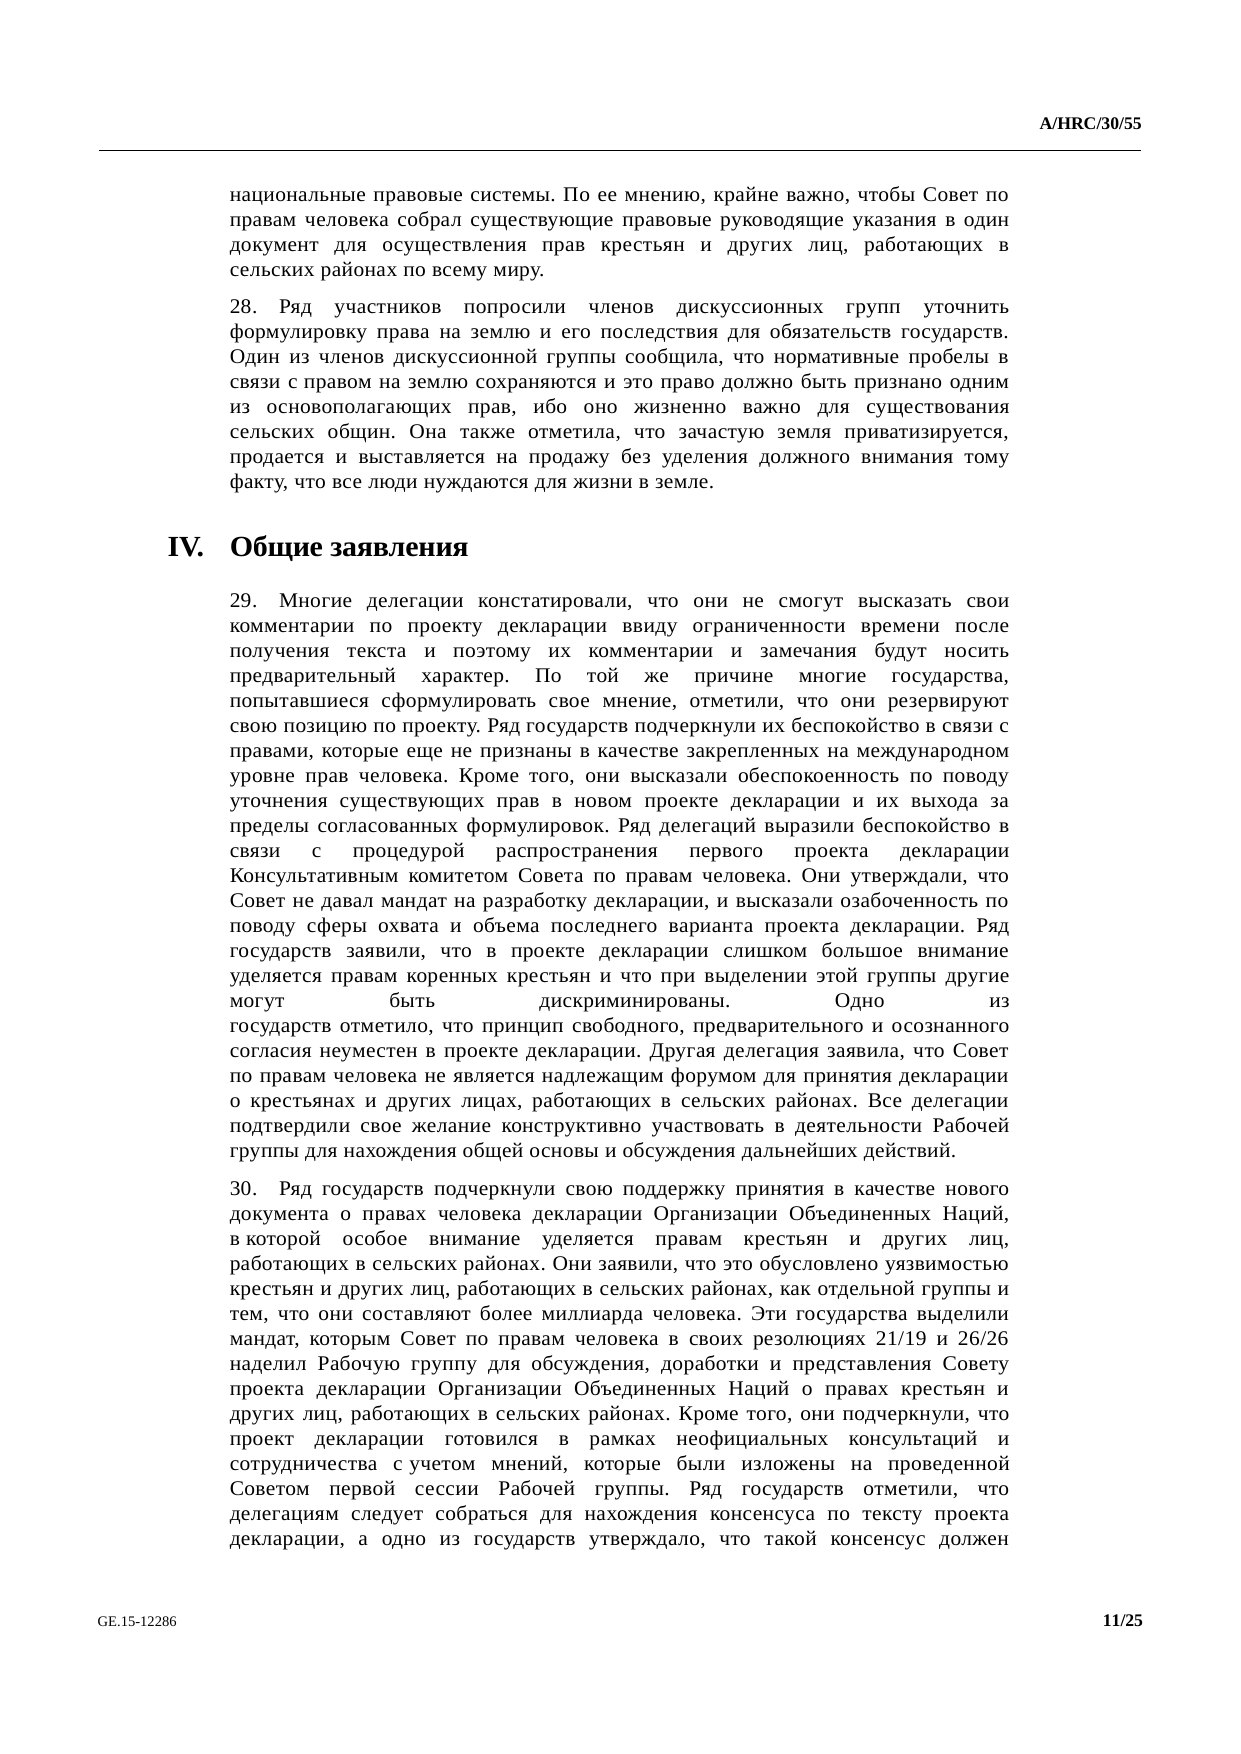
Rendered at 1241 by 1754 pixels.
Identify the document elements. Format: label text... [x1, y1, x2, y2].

text 29. Многие делегации констатировали, что они не смогут высказать свои комментарии по проекту декларации ввиду ограниченности времени после получения текста и поэтому их комментарии и замечания будут носить предварительный характер. По той же причине многие государства, попытавшиеся сформулировать свое мнение, отметили, что они резервируют свою позицию по проекту. Ряд государств подчеркнули их беспокойство в связи с правами, которые еще не признаны в качестве закрепленных на международном уровне прав человека. Кроме того, они высказали обеспокоенность по поводу уточнения существующих прав в новом проекте декларации и их выхода за пределы согласованных формулировок. Ряд делегаций выразили беспокойство в связи с процедурой распространения первого проекта декларации Консультативным комитетом Совета по правам человека. Они утверждали, что Совет не давал мандат на разработку декларации, и высказали озабоченность по поводу сферы охвата и объема последнего варианта проекта декларации. Ряд государств заявили, что в проекте декларации слишком большое внимание уделяется правам коренных крестьян и что при выделении этой группы другие могут быть дискриминированы. Одно из государств отметило, что принцип свободного, предварительного и осознанного согласия неуместен в проекте декларации. Другая делегация заявила, что Совет по правам человека не является надлежащим форумом для принятия декларации о крестьянах и других лицах, работающих в сельских районах. Все делегации подтвердили свое желание конструктивно участвовать в деятельности Рабочей группы для нахождения общей основы и обсуждения дальнейших действий. [229, 588, 1011, 1163]
text IV. Общие заявления [97, 531, 1011, 563]
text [229, 1175, 1011, 1550]
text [229, 181, 1011, 281]
text 28. Ряд участников попросили членов дискуссионных групп уточнить формулировку права на землю и его последствия для обязательств государств. Один из членов дискуссионной группы сообщила, что нормативные пробелы в связи с правом на землю сохраняются и это право должно быть признано одним из основополагающих прав, ибо оно жизненно важно для существования сельских общин. Она также отметила, что зачастую земля приватизируется, продается и выставляется на продажу без уделения должного внимания тому факту, что все люди нуждаются для жизни в земле. [229, 294, 1011, 494]
